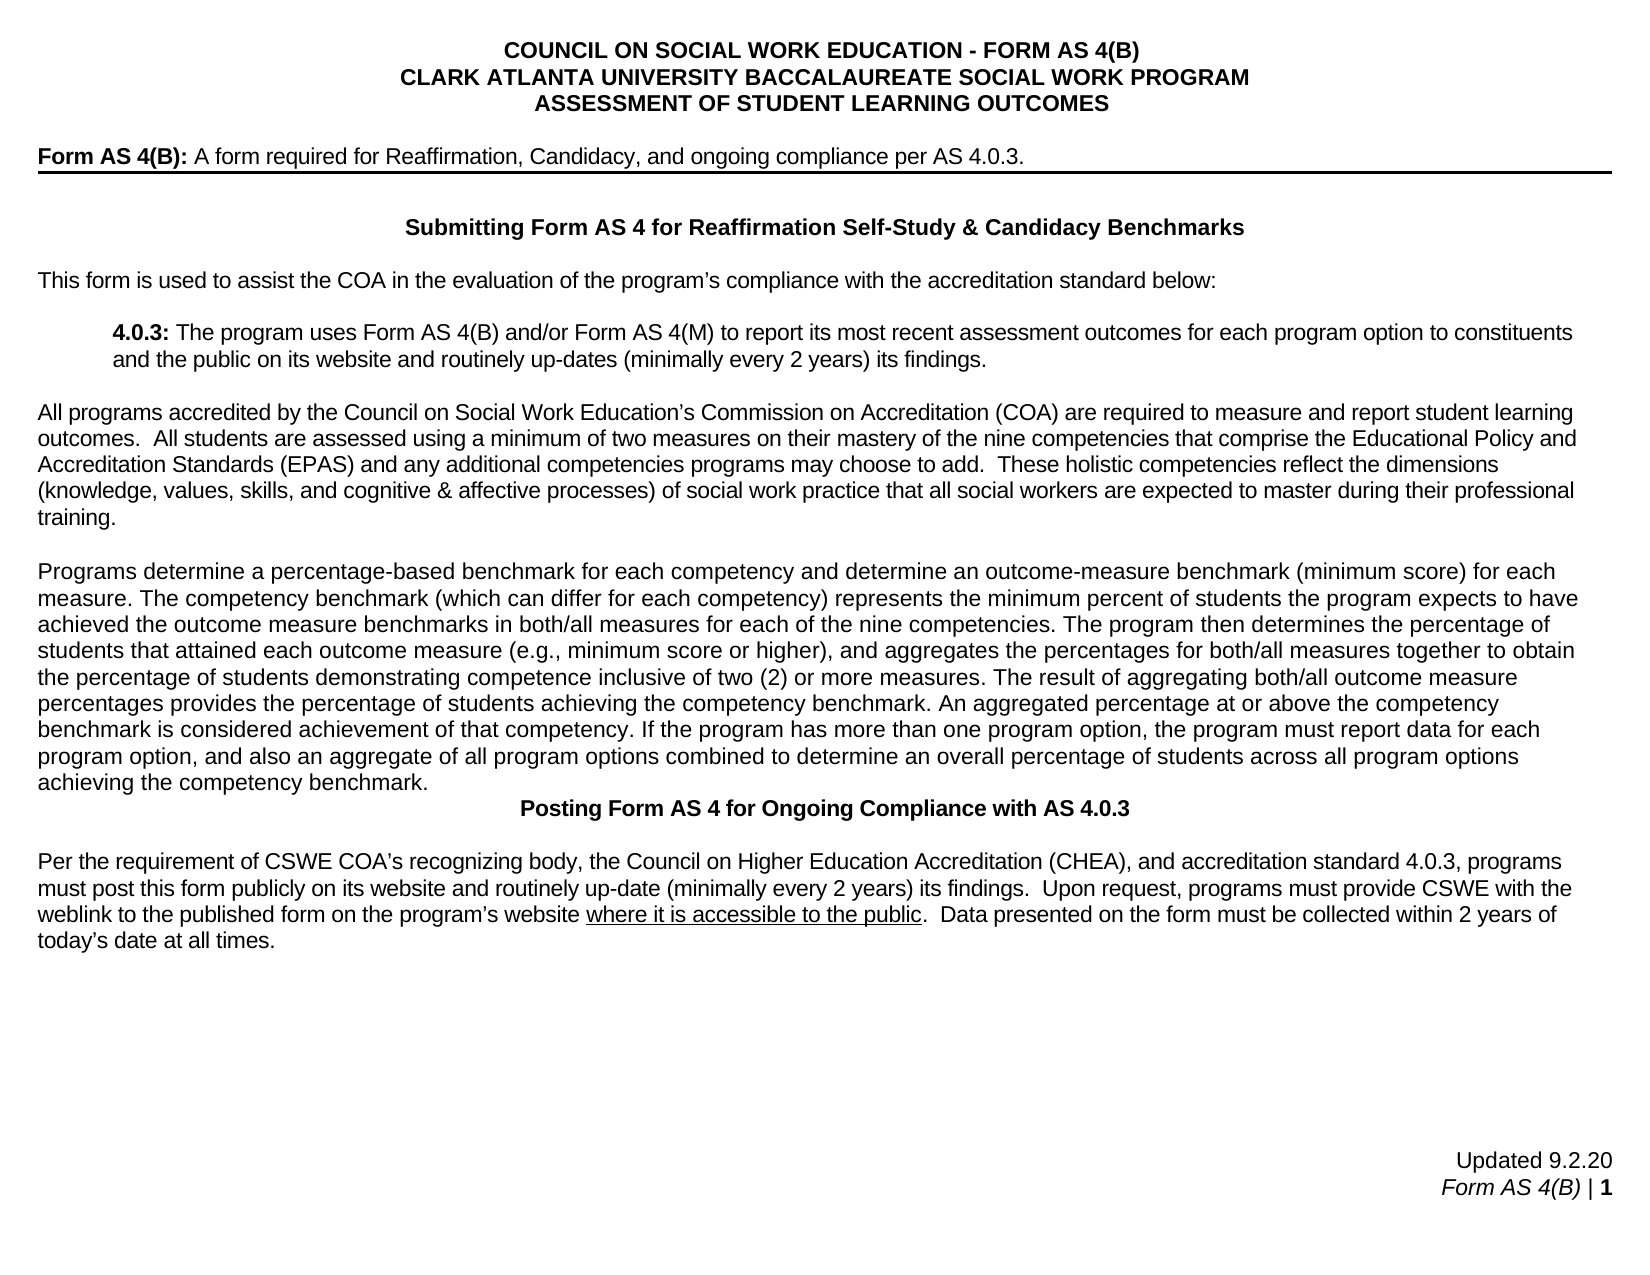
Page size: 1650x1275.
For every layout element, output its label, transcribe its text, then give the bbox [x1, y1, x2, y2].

text Posting Form AS 4 for Ongoing Compliance with AS 4.0.3 [37, 795, 1612, 822]
text Per the requirement of CSWE COA’s recognizing body, the Council on Higher Education Accreditation (CHEA), and accreditation standard 4.0.3, programs must post this form publicly on its website and routinely up-date (minimally every 2 years) its findings. Upon request, programs must provide CSWE with the weblink to the published form on the program’s website where it is accessible to the public. Data presented on the form must be collected within 2 years of today’s date at all times. [37, 848, 1612, 953]
text Submitting Form AS 4 for Reaffirmation Self-Study & Candidacy Benchmarks [37, 214, 1612, 240]
text This form is used to assist the COA in the evaluation of the program’s compliance with the accreditation standard below: [37, 267, 1612, 293]
text 4.0.3: The program uses Form AS 4(B) and/or Form AS 4(M) to report its most recent assessment outcomes for each program option to constituents and the public on its website and routinely up-dates (minimally every 2 years) its findings. [112, 319, 1612, 372]
text All programs accredited by the Council on Social Work Education’s Commission on Accreditation (COA) are required to measure and report student learning outcomes. All students are assessed using a minimum of two measures on their mastery of the nine competencies that comprise the Educational Policy and Accreditation Standards (EPAS) and any additional competencies programs may choose to add. These holistic competencies reflect the dimensions (knowledge, values, skills, and cognitive & affective processes) of social work practice that all social workers are expected to master during their professional training. [37, 398, 1612, 530]
text CLARK ATLANTA UNIVERSITY BACCALAUREATE SOCIAL WORK PROGRAM [37, 64, 1612, 90]
text COUNCIL ON SOCIAL WORK EDUCATION - FORM AS 4(B) [37, 37, 1612, 64]
text ASSESSMENT OF STUDENT LEARNING OUTCOMES [37, 90, 1612, 117]
text Form AS 4(B): A form required for Reaffirmation, Candidacy, and ongoing compliance per AS 4.0.3. [37, 143, 1612, 174]
text Programs determine a percentage-based benchmark for each competency and determine an outcome-measure benchmark (minimum score) for each measure. The competency benchmark (which can differ for each competency) represents the minimum percent of students the program expects to have achieved the outcome measure benchmarks in both/all measures for each of the nine competencies. The program then determines the percentage of students that attained each outcome measure (e.g., minimum score or higher), and aggregates the percentages for both/all measures together to obtain the percentage of students demonstrating competence inclusive of two (2) or more measures. The result of aggregating both/all outcome measure percentages provides the percentage of students achieving the competency benchmark. An aggregated percentage at or above the competency benchmark is considered achievement of that competency. If the program has more than one program option, the program must report data for each program option, and also an aggregate of all program options combined to determine an overall percentage of students across all program options achieving the competency benchmark. [37, 530, 1612, 795]
